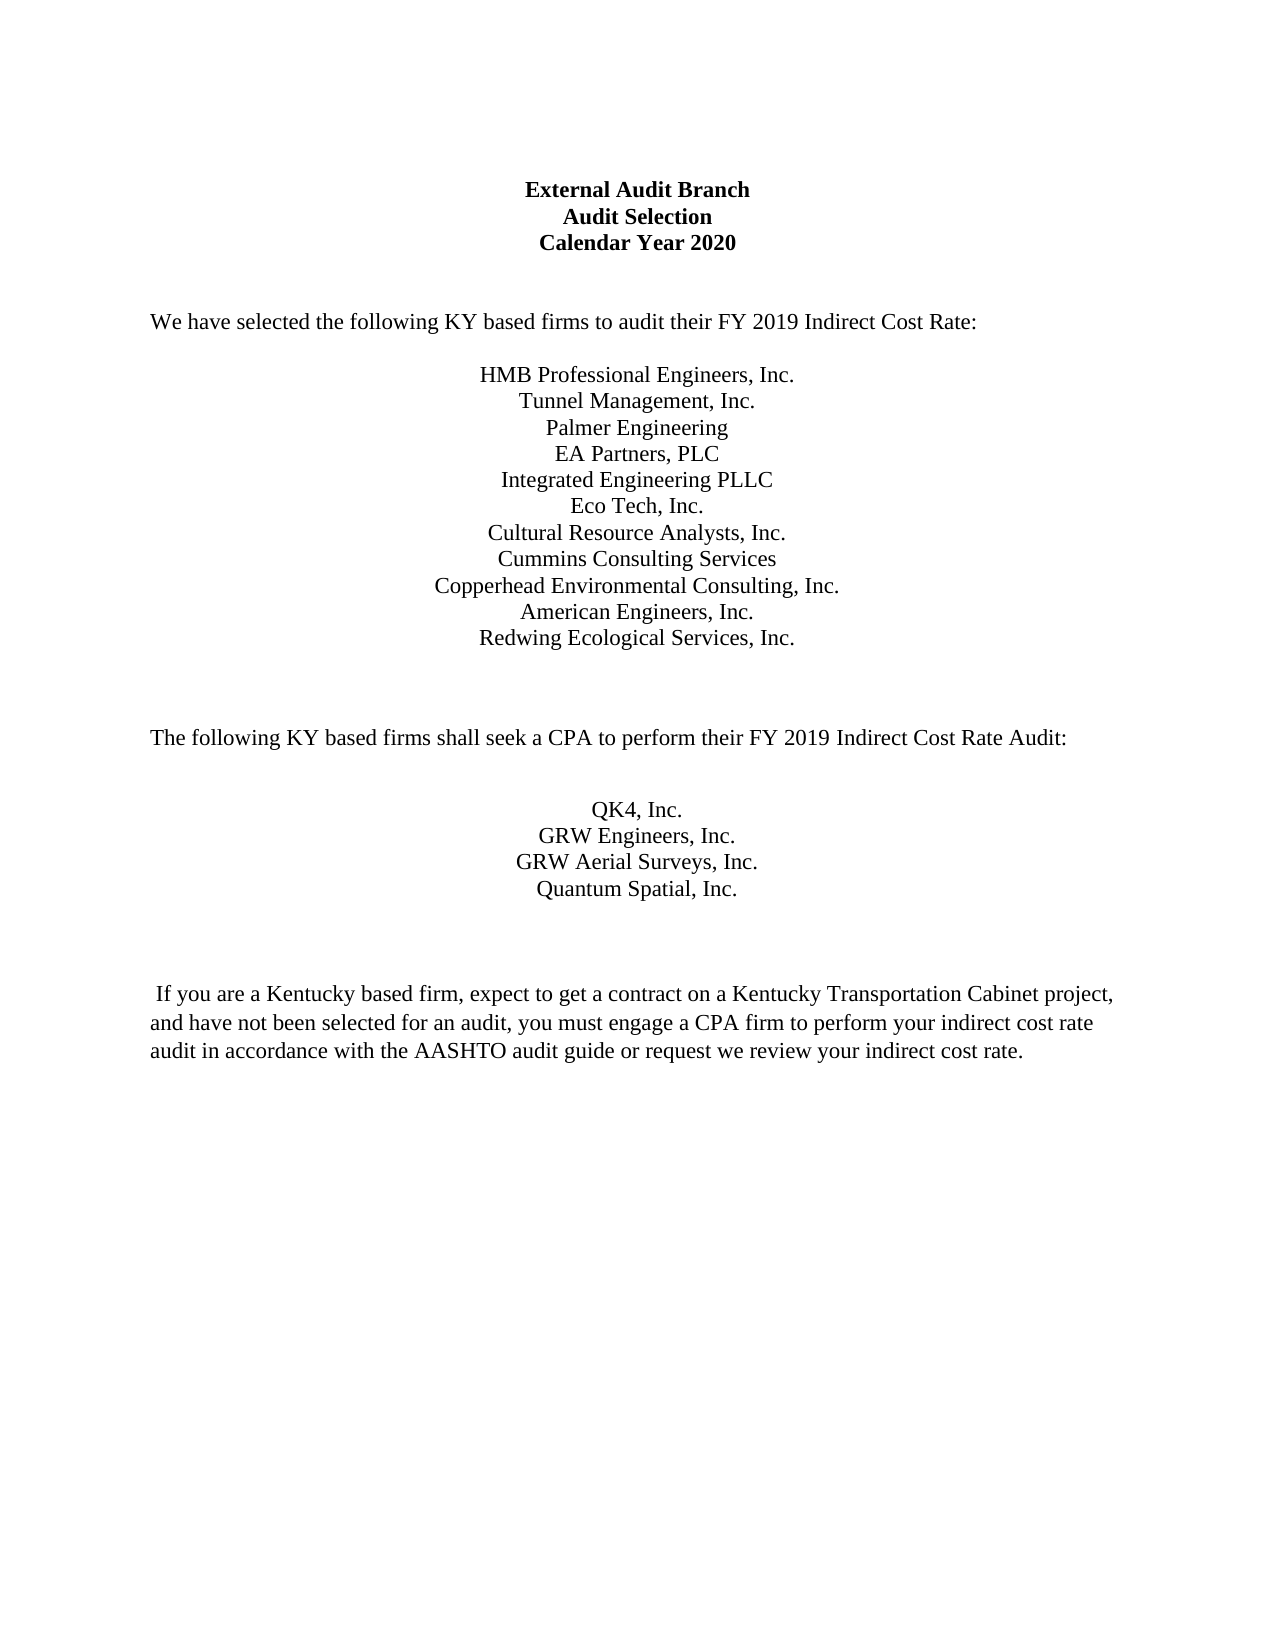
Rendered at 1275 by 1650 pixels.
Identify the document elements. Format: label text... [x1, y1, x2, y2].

text We have selected the following KY based firms to audit their FY 2019 Indirect Cost Rate: [150, 308, 1125, 334]
table_cell Quantum Spatial, Inc. [150, 875, 1124, 901]
text Calendar Year 2020 [150, 229, 1125, 255]
table_cell Palmer Engineering [150, 414, 1124, 440]
table_header QK4, Inc. [150, 796, 1124, 822]
table_cell Redwing Ecological Services, Inc. [150, 624, 1124, 651]
text The following KY based firms shall seek a CPA to perform their FY 2019 Indirect Cost Rate Audit: [150, 724, 1125, 751]
text If you are a Kentucky based firm, expect to get a contract on a Kentucky Transportation Cabinet project, and have not been selected for an audit, you must engage a CPA firm to perform your indirect cost rate audit in accordance with the AASHTO audit guide or request we review your indirect cost rate. [150, 980, 1125, 1063]
table_cell EA Partners, PLC [150, 440, 1124, 466]
table_cell American Engineers, Inc. [150, 598, 1124, 624]
table_cell Tunnel Management, Inc. [150, 387, 1124, 413]
table_cell Integrated Engineering PLLC [150, 466, 1124, 493]
table_cell GRW Aerial Surveys, Inc. [150, 849, 1124, 875]
table_cell GRW Engineers, Inc. [150, 822, 1124, 848]
text External Audit Branch [150, 176, 1125, 203]
table_cell Cummins Consulting Services [150, 545, 1124, 572]
text Audit Selection [150, 203, 1125, 229]
table_cell Copperhead Environmental Consulting, Inc. [150, 572, 1124, 598]
table_cell Eco Tech, Inc. [150, 493, 1124, 519]
table_header HMB Professional Engineers, Inc. [150, 361, 1124, 387]
table_cell Cultural Resource Analysts, Inc. [150, 519, 1124, 545]
